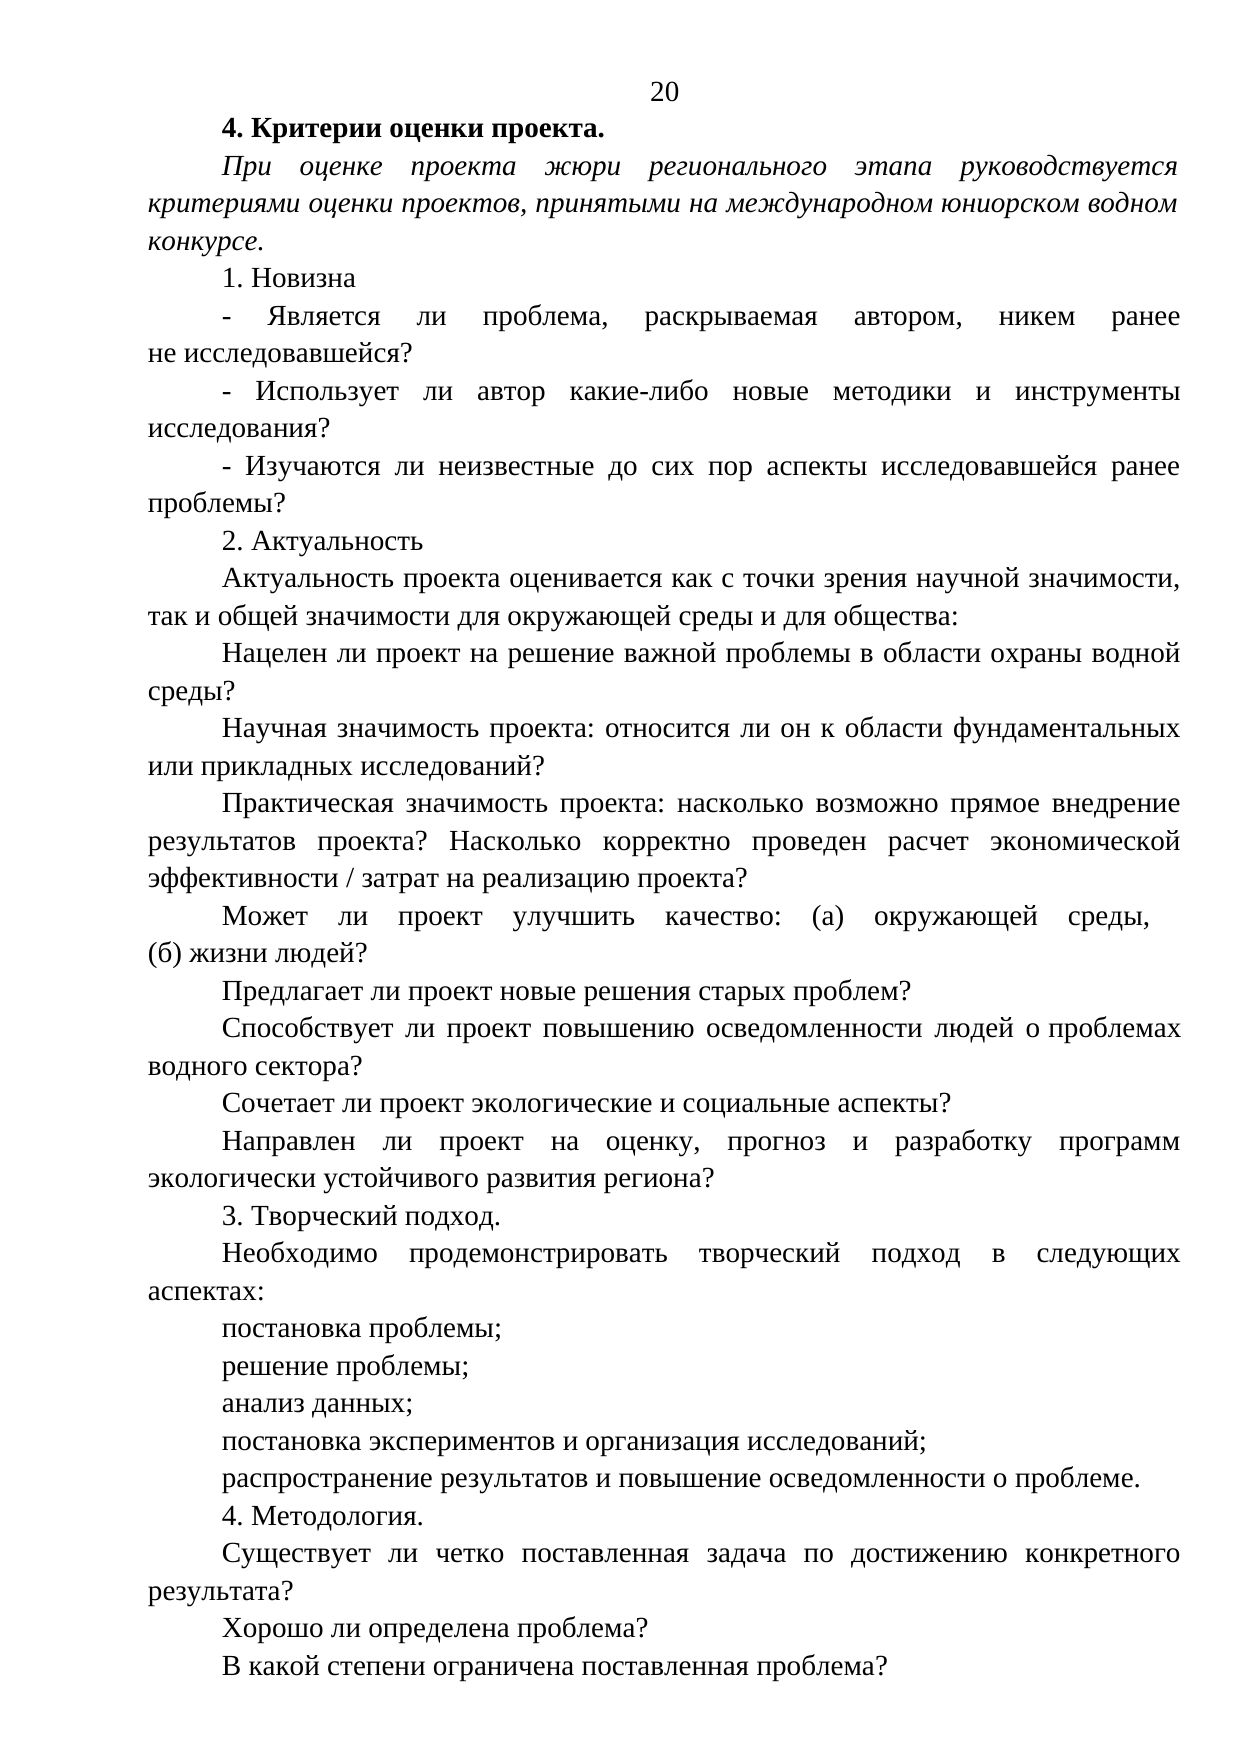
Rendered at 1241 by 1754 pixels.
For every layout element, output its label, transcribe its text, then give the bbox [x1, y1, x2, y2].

text Необходимо продемонстрировать творческий подход в следующих аспектах: [148, 1232, 1181, 1307]
text - Использует ли автор какие-либо новые методики и инструменты исследования? [148, 370, 1181, 445]
text Способствует ли проект повышению осведомленности людей о проблемах водного сектора? [148, 1007, 1181, 1082]
text - Является ли проблема, раскрываемая автором, никем ранее не исследовавшейся? [148, 295, 1181, 370]
text Практическая значимость проекта: насколько возможно прямое внедрение результатов проекта? Насколько корректно проведен расчет экономической эффективности / затрат на реализацию проекта? [148, 782, 1181, 895]
text В какой степени ограничена поставленная проблема? [148, 1645, 1181, 1682]
text Существует ли четко поставленная задача по достижению конкретного результата? [148, 1532, 1181, 1607]
text распространение результатов и повышение осведомленности о проблеме. [148, 1457, 1181, 1495]
text При оценке проекта жюри регионального этапа руководствуется критериями оценки проектов, принятыми на международном юниорском водном конкурсе. [148, 145, 1181, 257]
text Научная значимость проекта: относится ли он к области фундаментальных или прикладных исследований? [148, 707, 1181, 782]
text Может ли проект улучшить качество: (а) окружающей среды, (б) жизни людей? [148, 895, 1181, 970]
text 1. Новизна [148, 257, 1181, 295]
text 4. Методология. [148, 1495, 1181, 1532]
text анализ данных; [148, 1382, 1181, 1420]
text Сочетает ли проект экологические и социальные аспекты? [148, 1082, 1181, 1120]
text 3. Творческий подход. [148, 1195, 1181, 1232]
text Нацелен ли проект на решение важной проблемы в области охраны водной среды? [148, 632, 1181, 707]
text 4. Критерии оценки проекта. [148, 107, 1181, 145]
text - Изучаются ли неизвестные до сих пор аспекты исследовавшейся ранее проблемы? [148, 445, 1181, 520]
text 2. Актуальность [148, 520, 1181, 557]
text Предлагает ли проект новые решения старых проблем? [148, 970, 1181, 1007]
text постановка экспериментов и организация исследований; [148, 1420, 1181, 1457]
text Хорошо ли определена проблема? [148, 1607, 1181, 1645]
text Направлен ли проект на оценку, прогноз и разработку программ экологически устойчивого развития региона? [148, 1120, 1181, 1195]
text решение проблемы; [148, 1345, 1181, 1382]
text постановка проблемы; [148, 1307, 1181, 1345]
text Актуальность проекта оценивается как с точки зрения научной значимости, так и общей значимости для окружающей среды и для общества: [148, 557, 1181, 632]
